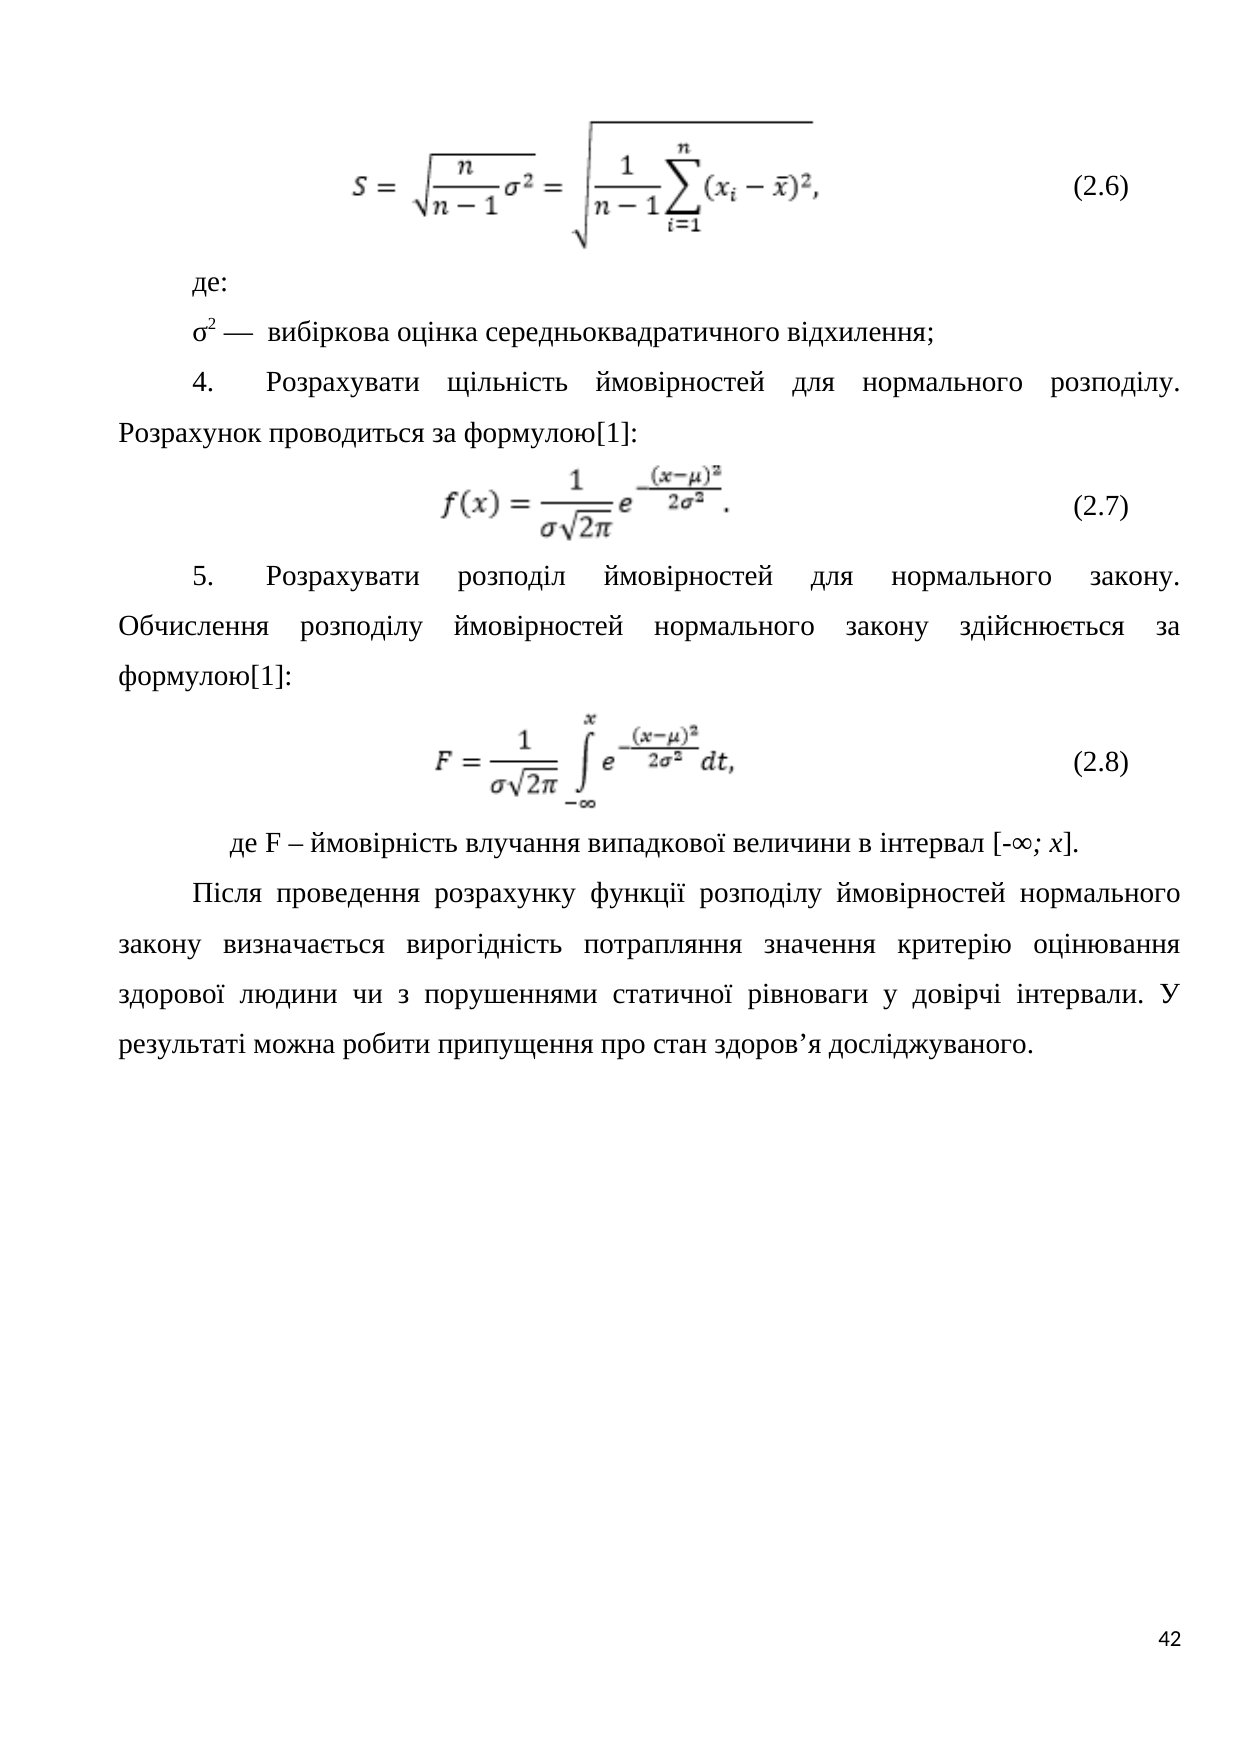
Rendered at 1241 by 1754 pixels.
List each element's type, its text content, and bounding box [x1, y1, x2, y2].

table_header (2.6) [1062, 118, 1140, 264]
text σ2 — вибіркова оцінка середньоквадратичного відхилення; [118, 314, 1181, 348]
list де F – ймовірність влучання випадкової величини в інтервал [-∞; x]. [229, 825, 1181, 859]
list Розрахувати щільність ймовірностей для нормального розподілу. Розрахунок проводиться за формулою[1]: [118, 364, 1181, 448]
table_header [107, 465, 1062, 558]
list Після проведення розрахунку функції розподілу ймовірностей нормального закону визначається вирогідність потрапляння значення критерію оцінювання здорової людини чи з порушеннями статичної рівноваги у довірчі інтервали. У результаті можна робити припущення про стан здоров’я досліджуваного. [118, 876, 1181, 1060]
table_header (2.7) [1062, 465, 1140, 558]
table_header (2.8) [1062, 709, 1140, 825]
picture [348, 118, 821, 251]
text де: [118, 264, 1181, 297]
picture [435, 465, 734, 545]
table_header [107, 709, 1062, 825]
table_header [107, 118, 1062, 264]
list Розрахувати розподіл ймовірностей для нормального закону. Обчислення розподілу ймовірностей нормального закону здійснюється за формулою[1]: [118, 558, 1181, 692]
picture [432, 708, 737, 812]
